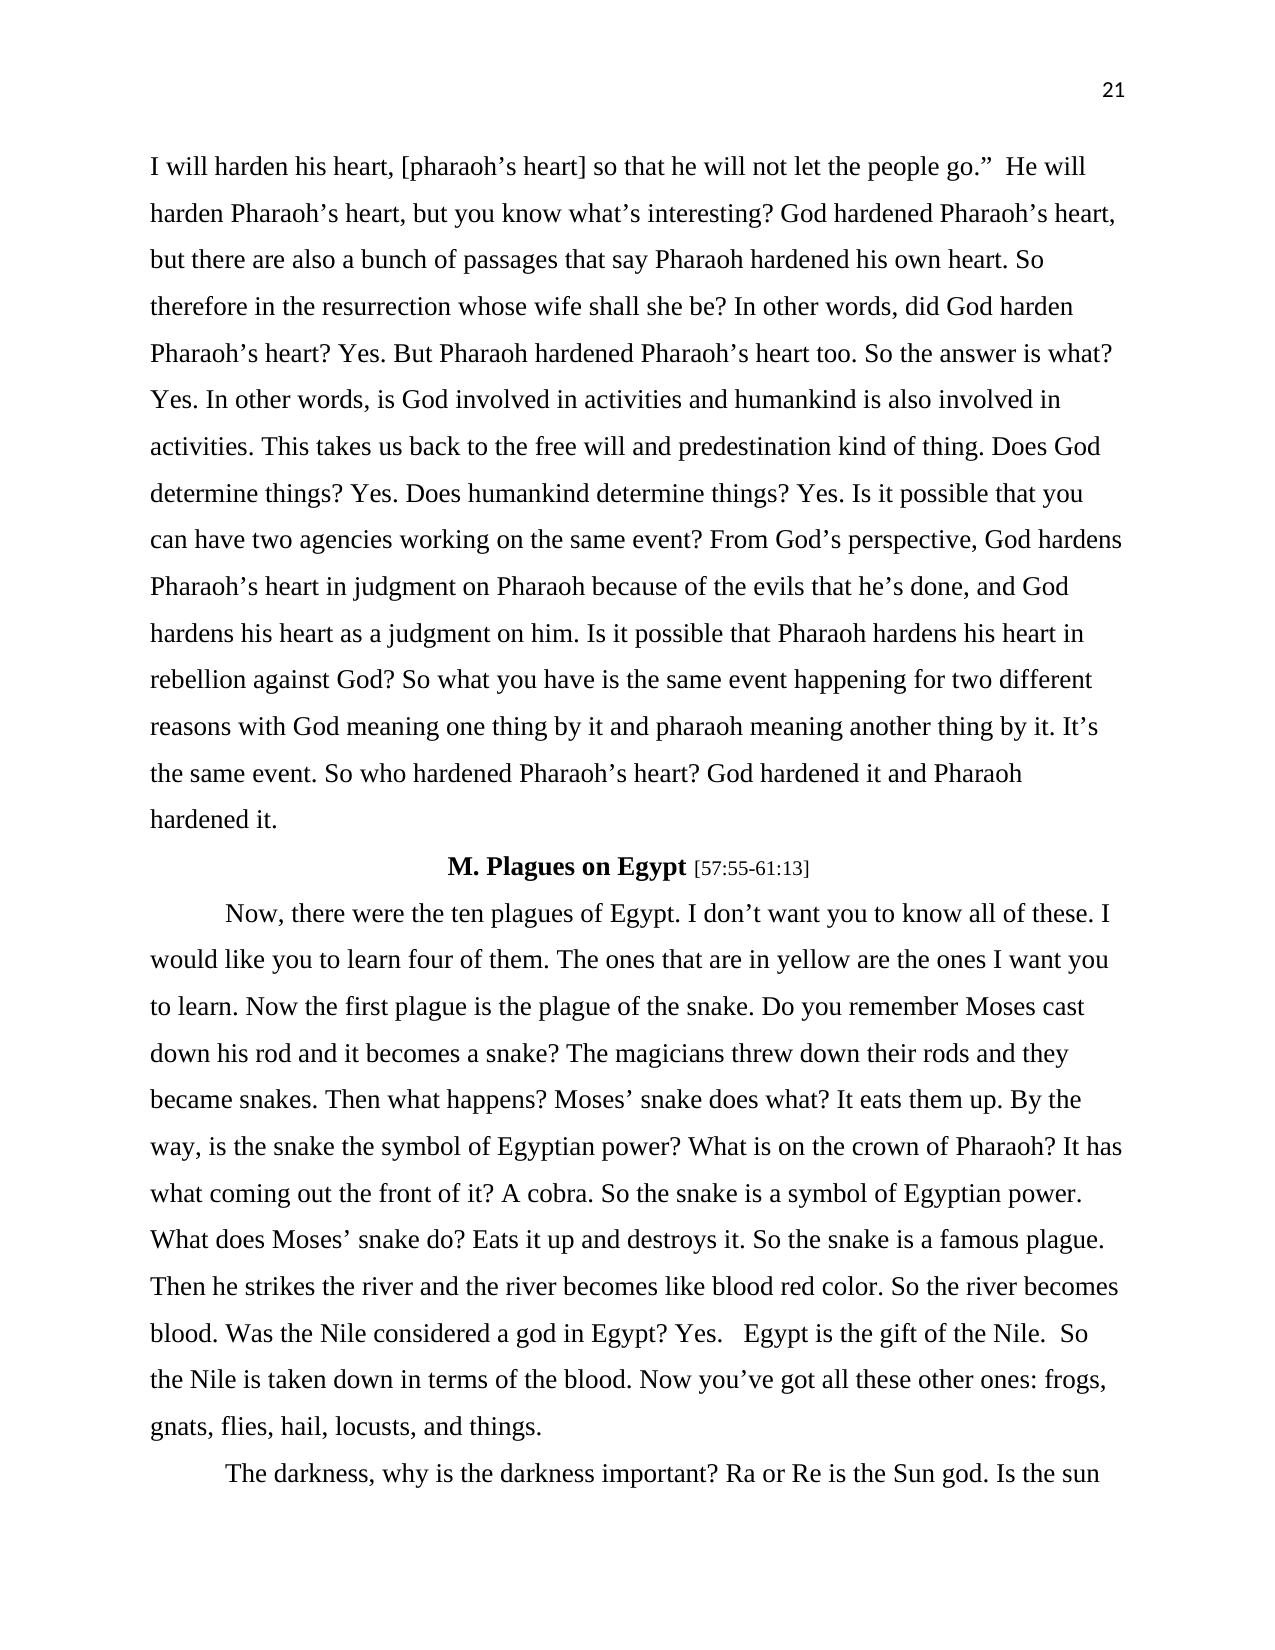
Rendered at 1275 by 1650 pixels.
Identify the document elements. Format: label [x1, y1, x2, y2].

text [150, 150, 1125, 1488]
